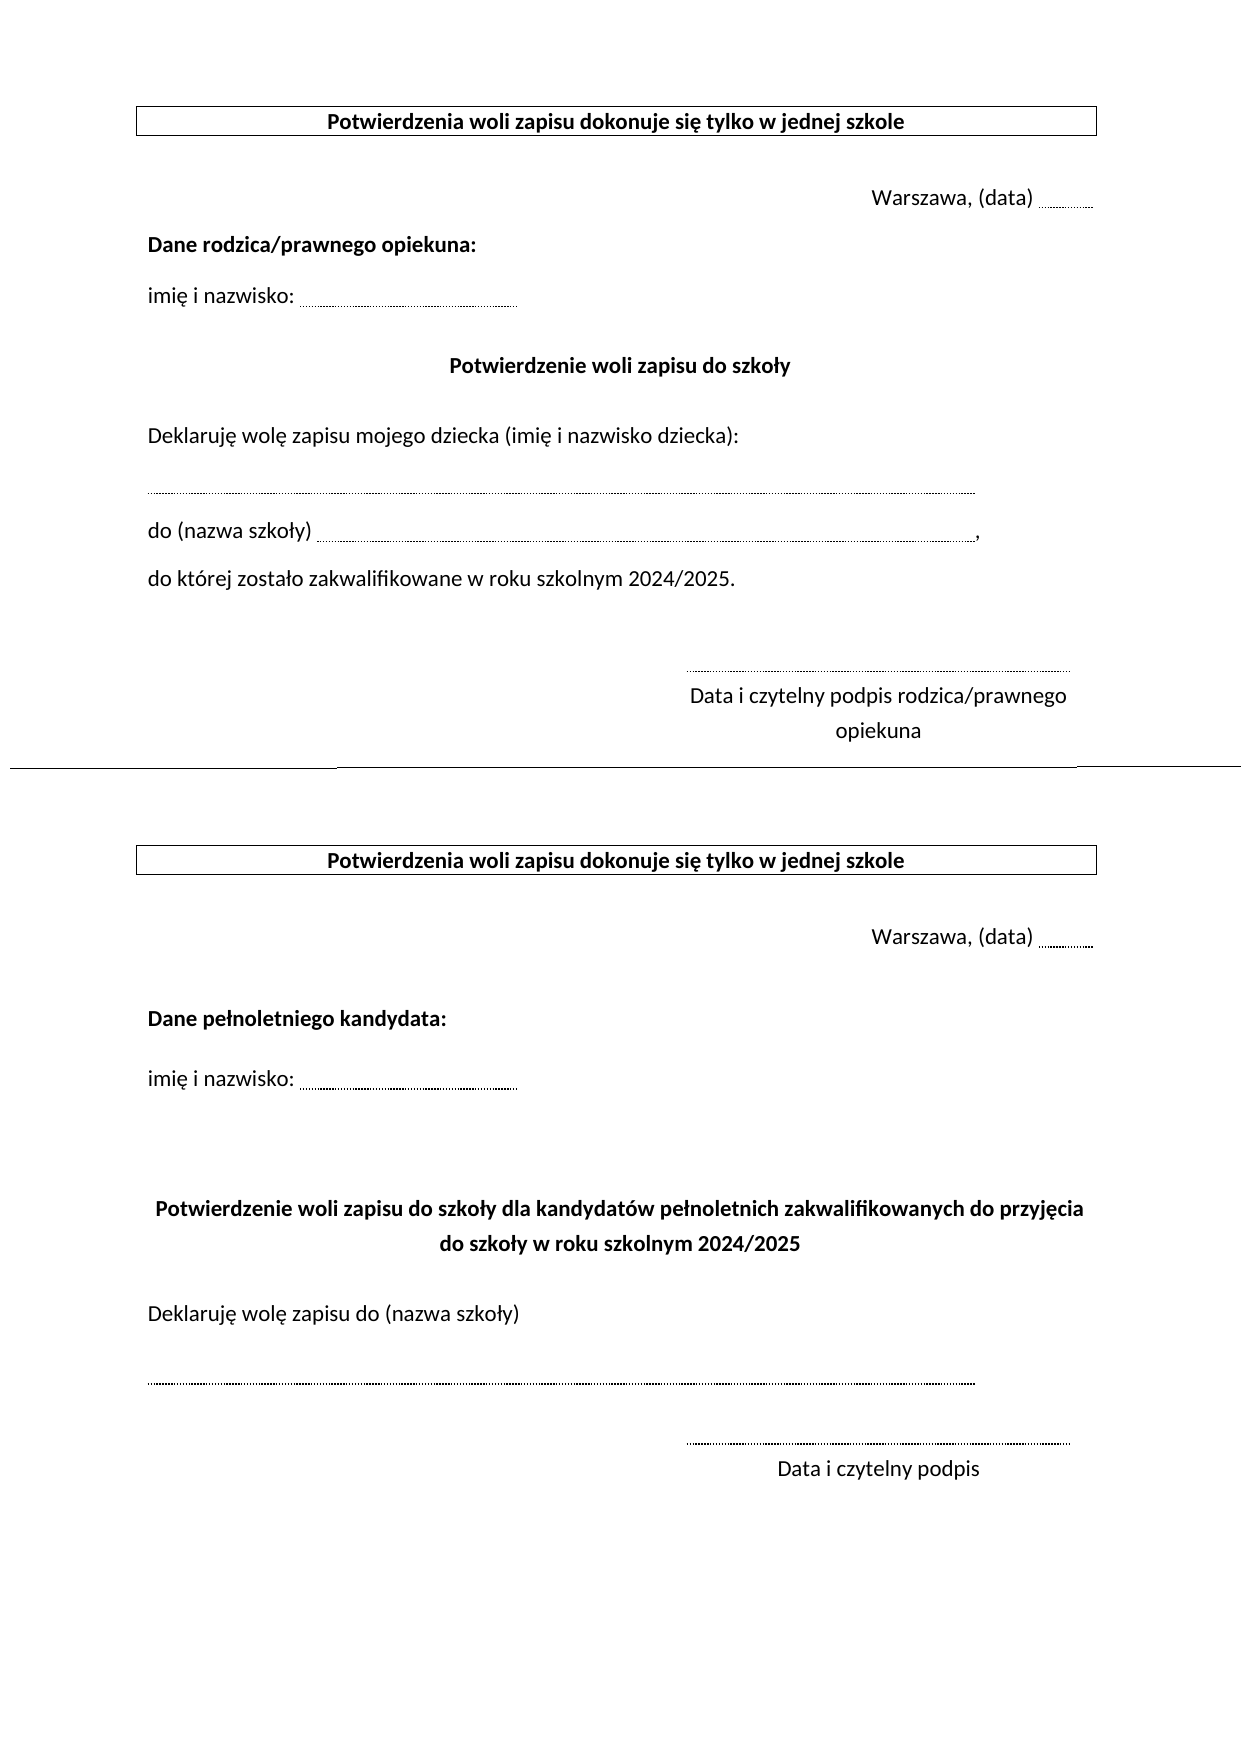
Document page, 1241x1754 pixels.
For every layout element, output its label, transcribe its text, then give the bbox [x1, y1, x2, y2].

text do której zostało zakwalifikowane w roku szkolnym 2024/2025. [148, 564, 1093, 592]
text Data i czytelny podpis [664, 1454, 1093, 1482]
text imię i nazwisko: [148, 1064, 1093, 1092]
text imię i nazwisko: [148, 281, 1093, 309]
text do (nazwa szkoły) , [148, 516, 1093, 544]
text Potwierdzenie woli zapisu do szkoły [148, 351, 1093, 379]
table_header Potwierdzenia woli zapisu dokonuje się tylko w jednej szkole [137, 107, 1096, 135]
text Deklaruję wolę zapisu do (nazwa szkoły) [148, 1299, 1093, 1327]
text Warszawa, (data) [148, 922, 1093, 950]
text Warszawa, (data) [148, 183, 1093, 211]
text Deklaruję wolę zapisu mojego dziecka (imię i nazwisko dziecka): [148, 421, 1093, 449]
text Dane pełnoletniego kandydata: [148, 1004, 1093, 1032]
table_header Potwierdzenia woli zapisu dokonuje się tylko w jednej szkole [137, 846, 1096, 874]
text Dane rodzica/prawnego opiekuna: [148, 230, 1093, 258]
text Data i czytelny podpis rodzica/prawnego opiekuna [664, 681, 1093, 744]
text Potwierdzenie woli zapisu do szkoły dla kandydatów pełnoletnich zakwalifikowanych do przyjęcia do szkoły w roku szkolnym 2024/2025 [148, 1194, 1093, 1257]
